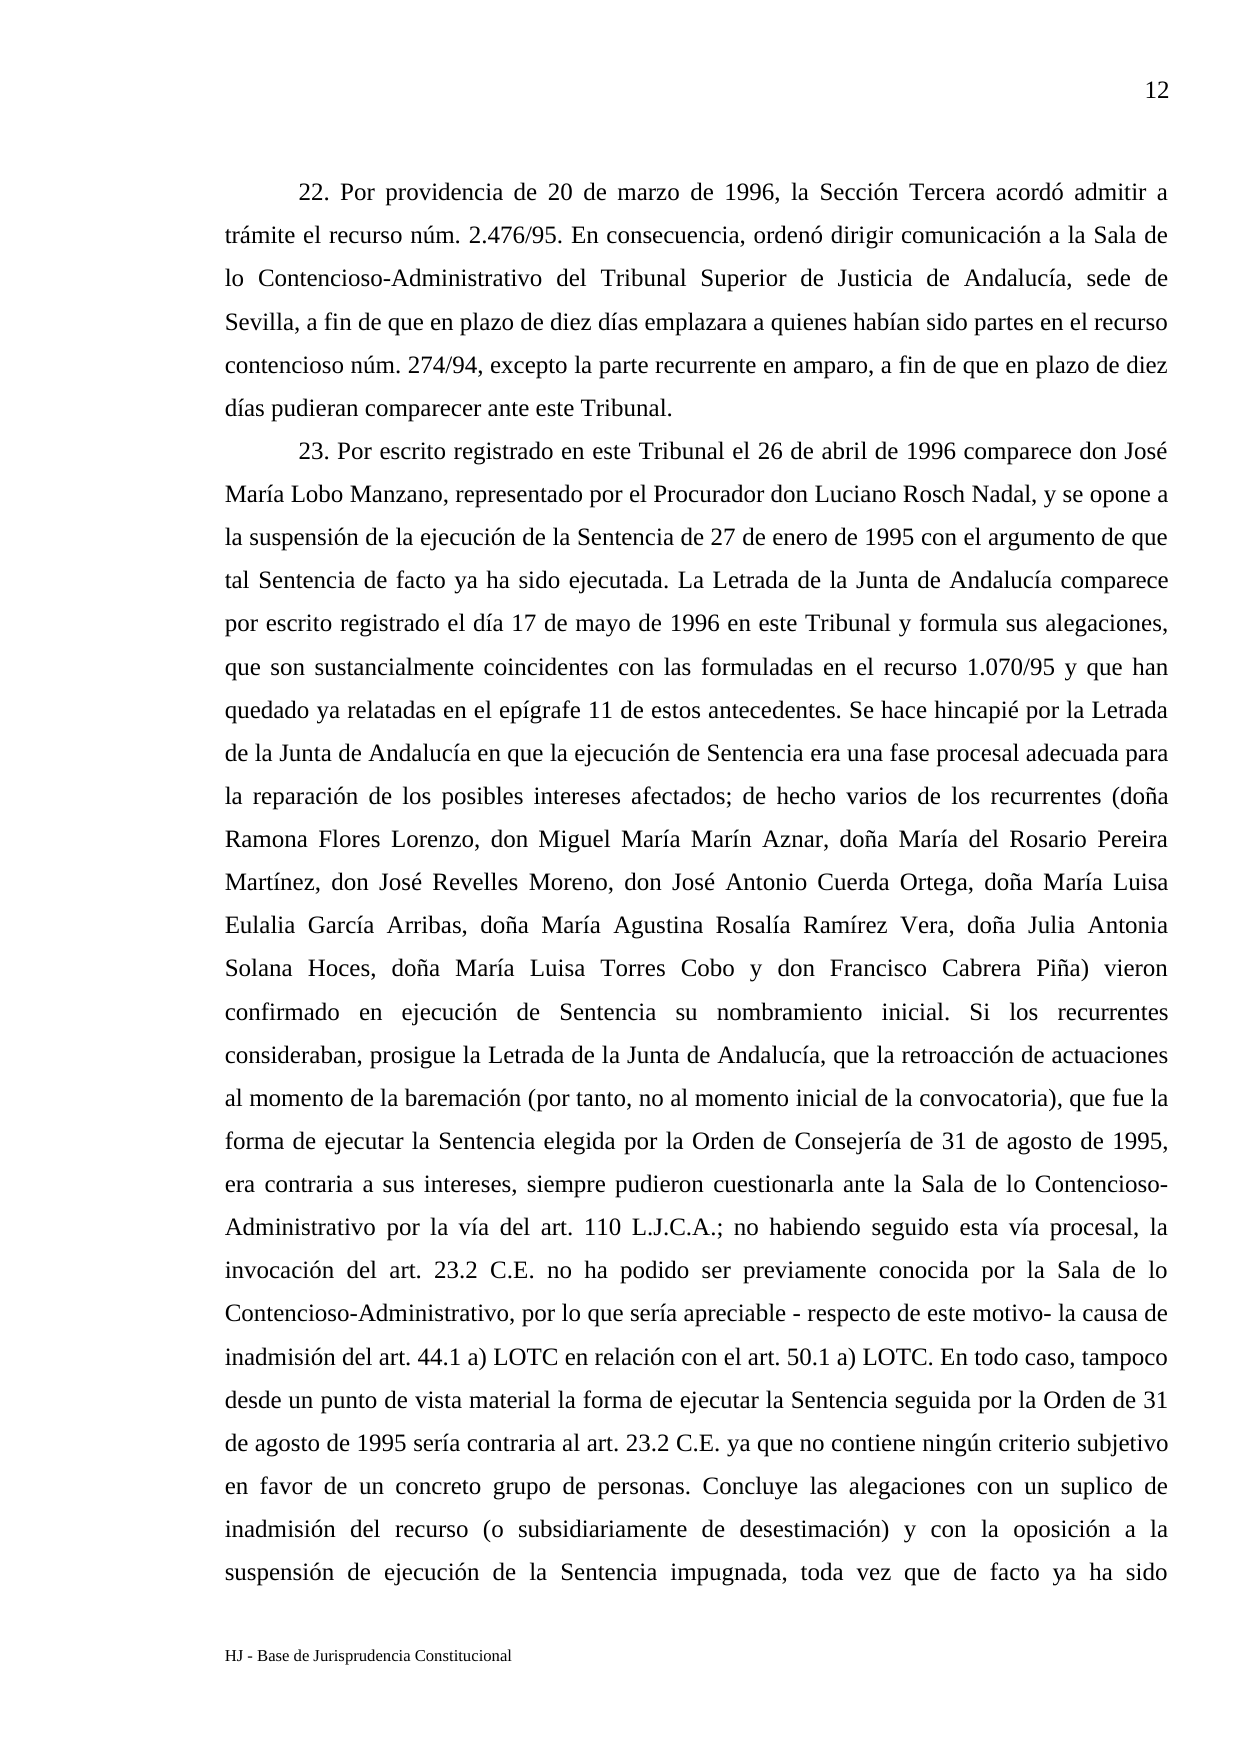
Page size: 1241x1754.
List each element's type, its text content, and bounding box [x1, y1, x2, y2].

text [224, 436, 1169, 1586]
text 22. Por providencia de 20 de marzo de 1996, la Sección Tercera acordó admitir a trámite el recurso núm. 2.476/95. En consecuencia, ordenó dirigir comunicación a la Sala de lo Contencioso-Administrativo del Tribunal Superior de Justicia de Andalucía, sede de Sevilla, a fin de que en plazo de diez días emplazara a quienes habían sido partes en el recurso contencioso núm. 274/94, excepto la parte recurrente en amparo, a fin de que en plazo de diez días pudieran comparecer ante este Tribunal. [224, 177, 1169, 422]
